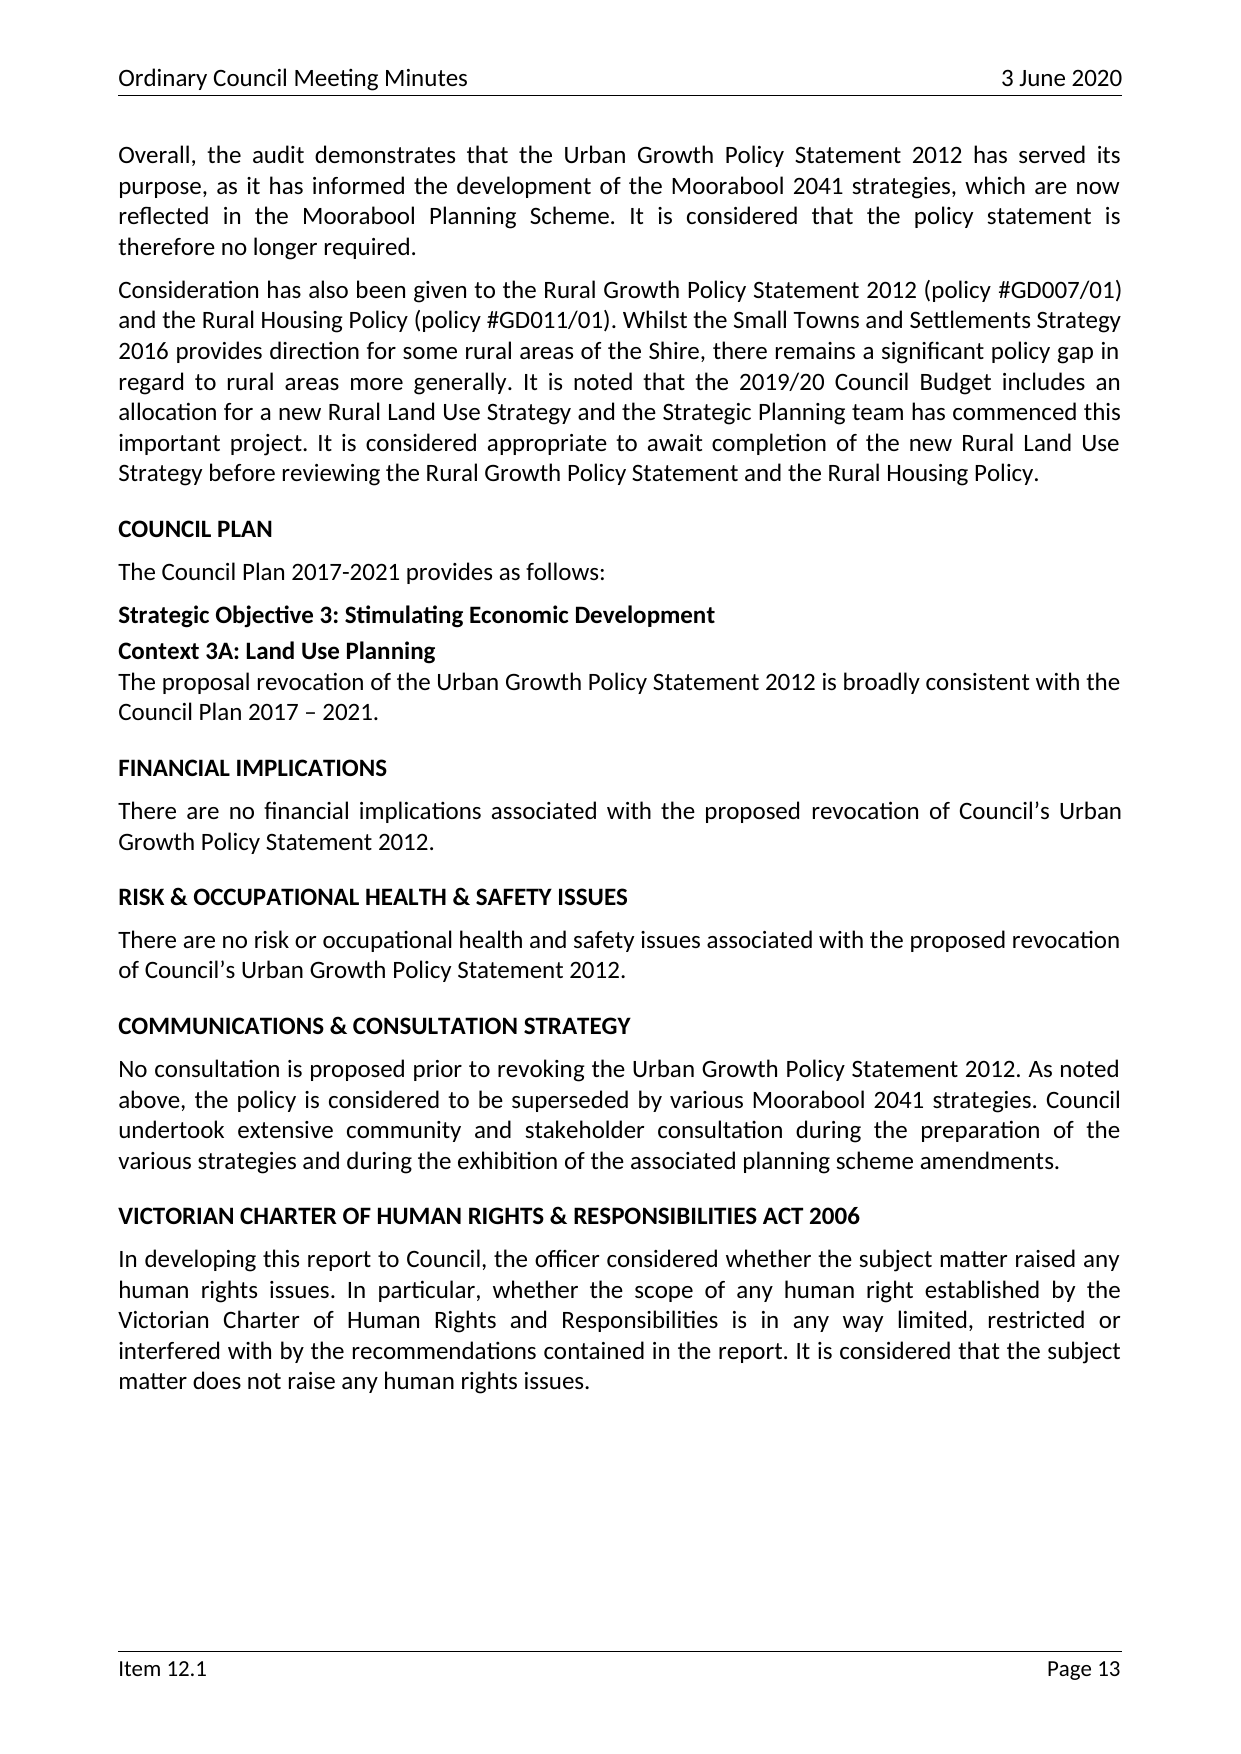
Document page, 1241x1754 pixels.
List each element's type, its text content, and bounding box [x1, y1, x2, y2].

text No consultation is proposed prior to revoking the Urban Growth Policy Statement 2012. As noted above, the policy is considered to be superseded by various Moorabool 2041 strategies. Council undertook extensive community and stakeholder consultation during the preparation of the various strategies and during the exhibition of the associated planning scheme amendments. [118, 1053, 1122, 1175]
text Consideration has also been given to the Rural Growth Policy Statement 2012 (policy #GD007/01) and the Rural Housing Policy (policy #GD011/01). Whilst the Small Towns and Settlements Strategy 2016 provides direction for some rural areas of the Shire, there remains a significant policy gap in regard to rural areas more generally. It is noted that the 2019/20 Council Budget includes an allocation for a new Rural Land Use Strategy and the Strategic Planning team has commenced this important project. It is considered appropriate to await completion of the new Rural Land Use Strategy before reviewing the Rural Growth Policy Statement and the Rural Housing Policy. [118, 274, 1122, 488]
text Overall, the audit demonstrates that the Urban Growth Policy Statement 2012 has served its purpose, as it has informed the development of the Moorabool 2041 strategies, which are now reflected in the Moorabool Planning Scheme. It is considered that the policy statement is therefore no longer required. [118, 139, 1122, 262]
subtitle Risk & Occupational Health & Safety Issues [118, 881, 1122, 912]
text The Council Plan 2017-2021 provides as follows: [118, 556, 1122, 586]
subtitle Communications & Consultation Strategy [118, 1010, 1122, 1041]
subtitle Victorian Charter of Human Rights & Responsibilities Act 2006 [118, 1200, 1122, 1231]
text There are no financial implications associated with the proposed revocation of Council’s Urban Growth Policy Statement 2012. [118, 795, 1122, 856]
text Context 3A: Land Use Planning [118, 636, 1122, 666]
subtitle Financial Implications [118, 752, 1122, 783]
text Strategic Objective 3: Stimulating Economic Development [118, 599, 1122, 629]
text There are no risk or occupational health and safety issues associated with the proposed revocation of Council’s Urban Growth Policy Statement 2012. [118, 924, 1122, 985]
text The proposal revocation of the Urban Growth Policy Statement 2012 is broadly consistent with the Council Plan 2017 – 2021. [118, 666, 1122, 727]
text In developing this report to Council, the officer considered whether the subject matter raised any human rights issues. In particular, whether the scope of any human right established by the Victorian Charter of Human Rights and Responsibilities is in any way limited, restricted or interfered with by the recommendations contained in the report. It is considered that the subject matter does not raise any human rights issues. [118, 1243, 1122, 1396]
subtitle Council Plan [118, 513, 1122, 543]
